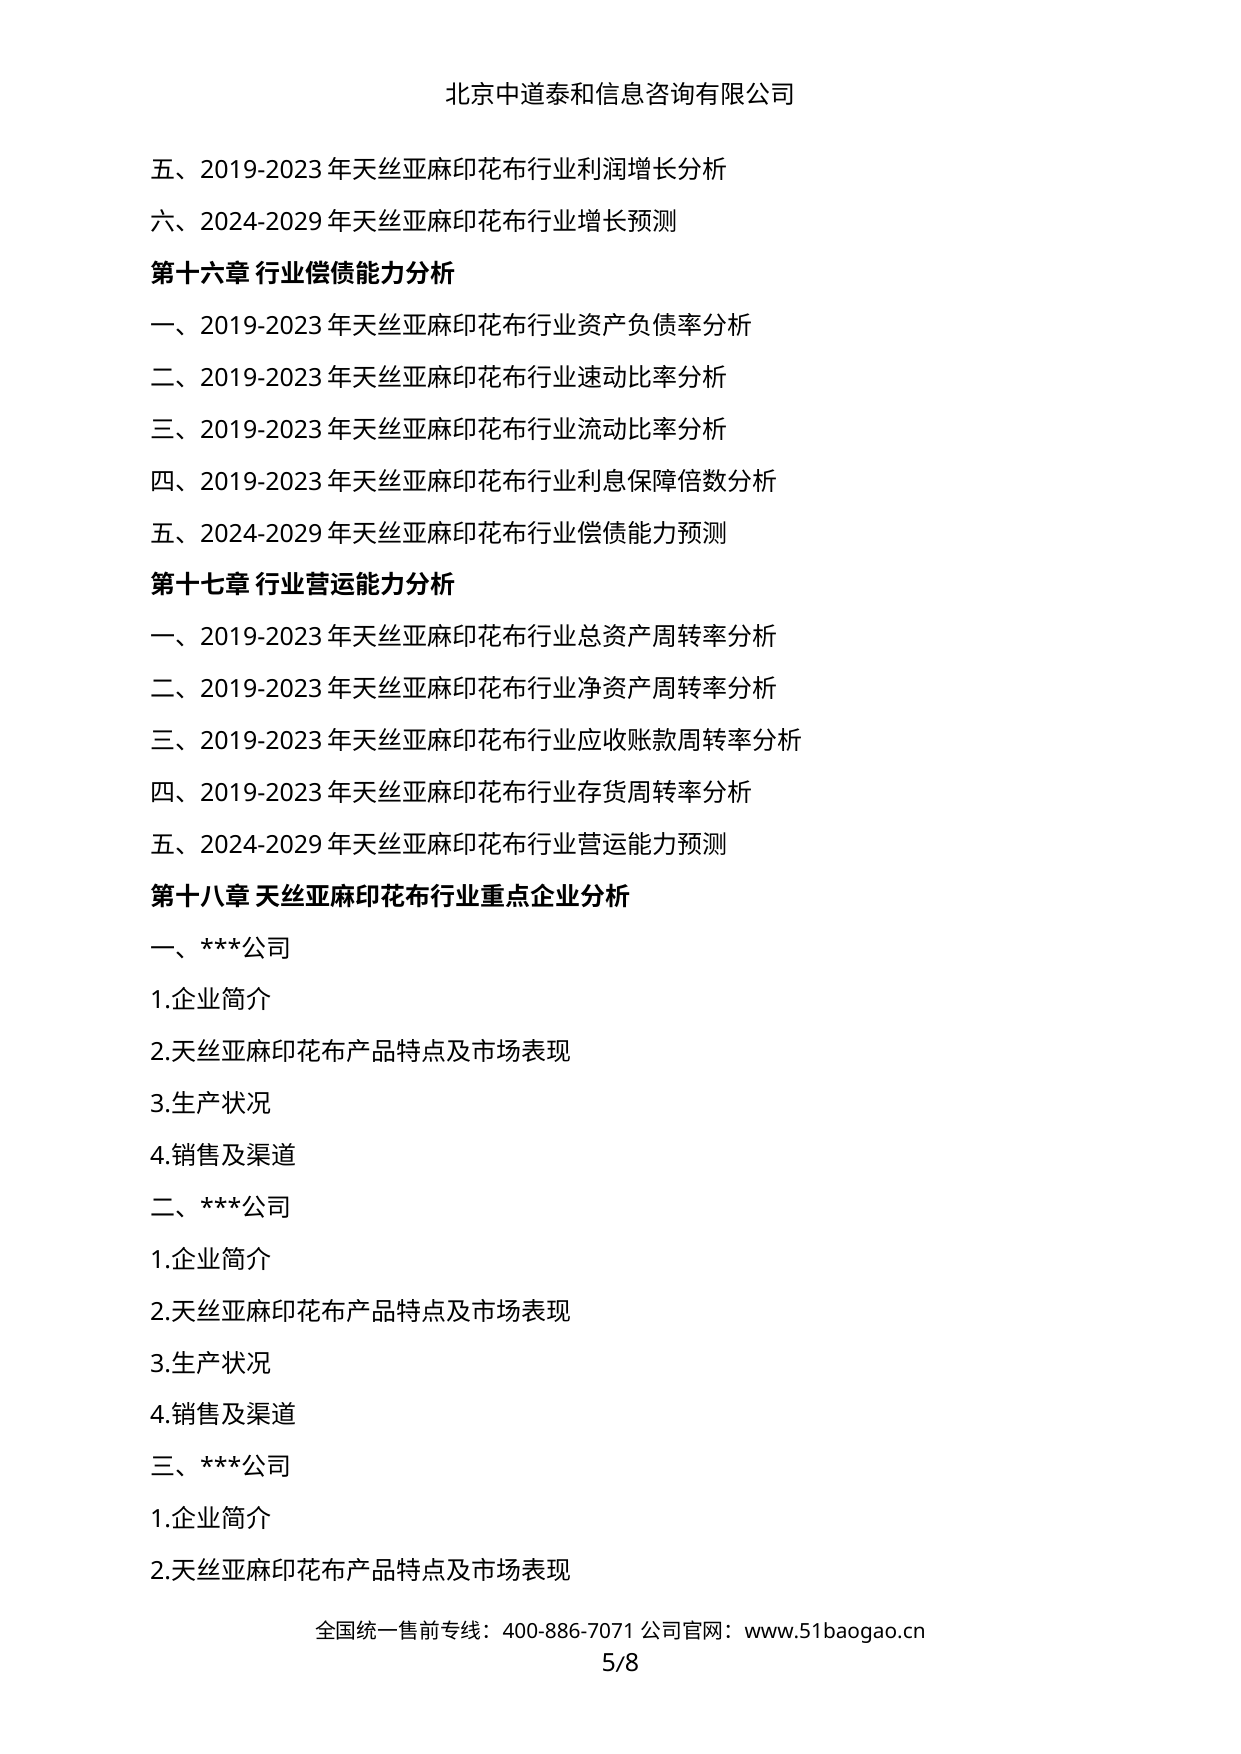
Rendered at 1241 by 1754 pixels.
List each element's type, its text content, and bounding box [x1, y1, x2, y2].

text 三、2019-2023年天丝亚麻印花布行业应收账款周转率分析 [150, 721, 1090, 757]
text 第十八章 天丝亚麻印花布行业重点企业分析 [150, 876, 1090, 912]
text 4.销售及渠道 [150, 1395, 1090, 1431]
text 三、2019-2023年天丝亚麻印花布行业流动比率分析 [150, 409, 1090, 446]
text 六、2024-2029年天丝亚麻印花布行业增长预测 [150, 202, 1090, 238]
text 4.销售及渠道 [150, 1136, 1090, 1172]
text 一、***公司 [150, 928, 1090, 964]
text 2.天丝亚麻印花布产品特点及市场表现 [150, 1551, 1090, 1587]
text 五、2024-2029年天丝亚麻印花布行业偿债能力预测 [150, 513, 1090, 549]
text 四、2019-2023年天丝亚麻印花布行业利息保障倍数分析 [150, 461, 1090, 497]
text 五、2019-2023年天丝亚麻印花布行业利润增长分析 [150, 150, 1090, 186]
text 1.企业简介 [150, 1499, 1090, 1535]
text 一、2019-2023年天丝亚麻印花布行业总资产周转率分析 [150, 617, 1090, 653]
text 二、2019-2023年天丝亚麻印花布行业净资产周转率分析 [150, 669, 1090, 705]
text 1.企业简介 [150, 980, 1090, 1016]
text 3.生产状况 [150, 1084, 1090, 1120]
text 3.生产状况 [150, 1343, 1090, 1379]
text 四、2019-2023年天丝亚麻印花布行业存货周转率分析 [150, 772, 1090, 809]
text 2.天丝亚麻印花布产品特点及市场表现 [150, 1291, 1090, 1327]
text 2.天丝亚麻印花布产品特点及市场表现 [150, 1032, 1090, 1068]
text 二、***公司 [150, 1187, 1090, 1224]
text 1.企业简介 [150, 1239, 1090, 1276]
text 第十六章 行业偿债能力分析 [150, 254, 1090, 290]
text 第十七章 行业营运能力分析 [150, 565, 1090, 601]
text 三、***公司 [150, 1447, 1090, 1483]
text 一、2019-2023年天丝亚麻印花布行业资产负债率分析 [150, 306, 1090, 342]
text 五、2024-2029年天丝亚麻印花布行业营运能力预测 [150, 824, 1090, 861]
text 二、2019-2023年天丝亚麻印花布行业速动比率分析 [150, 357, 1090, 394]
